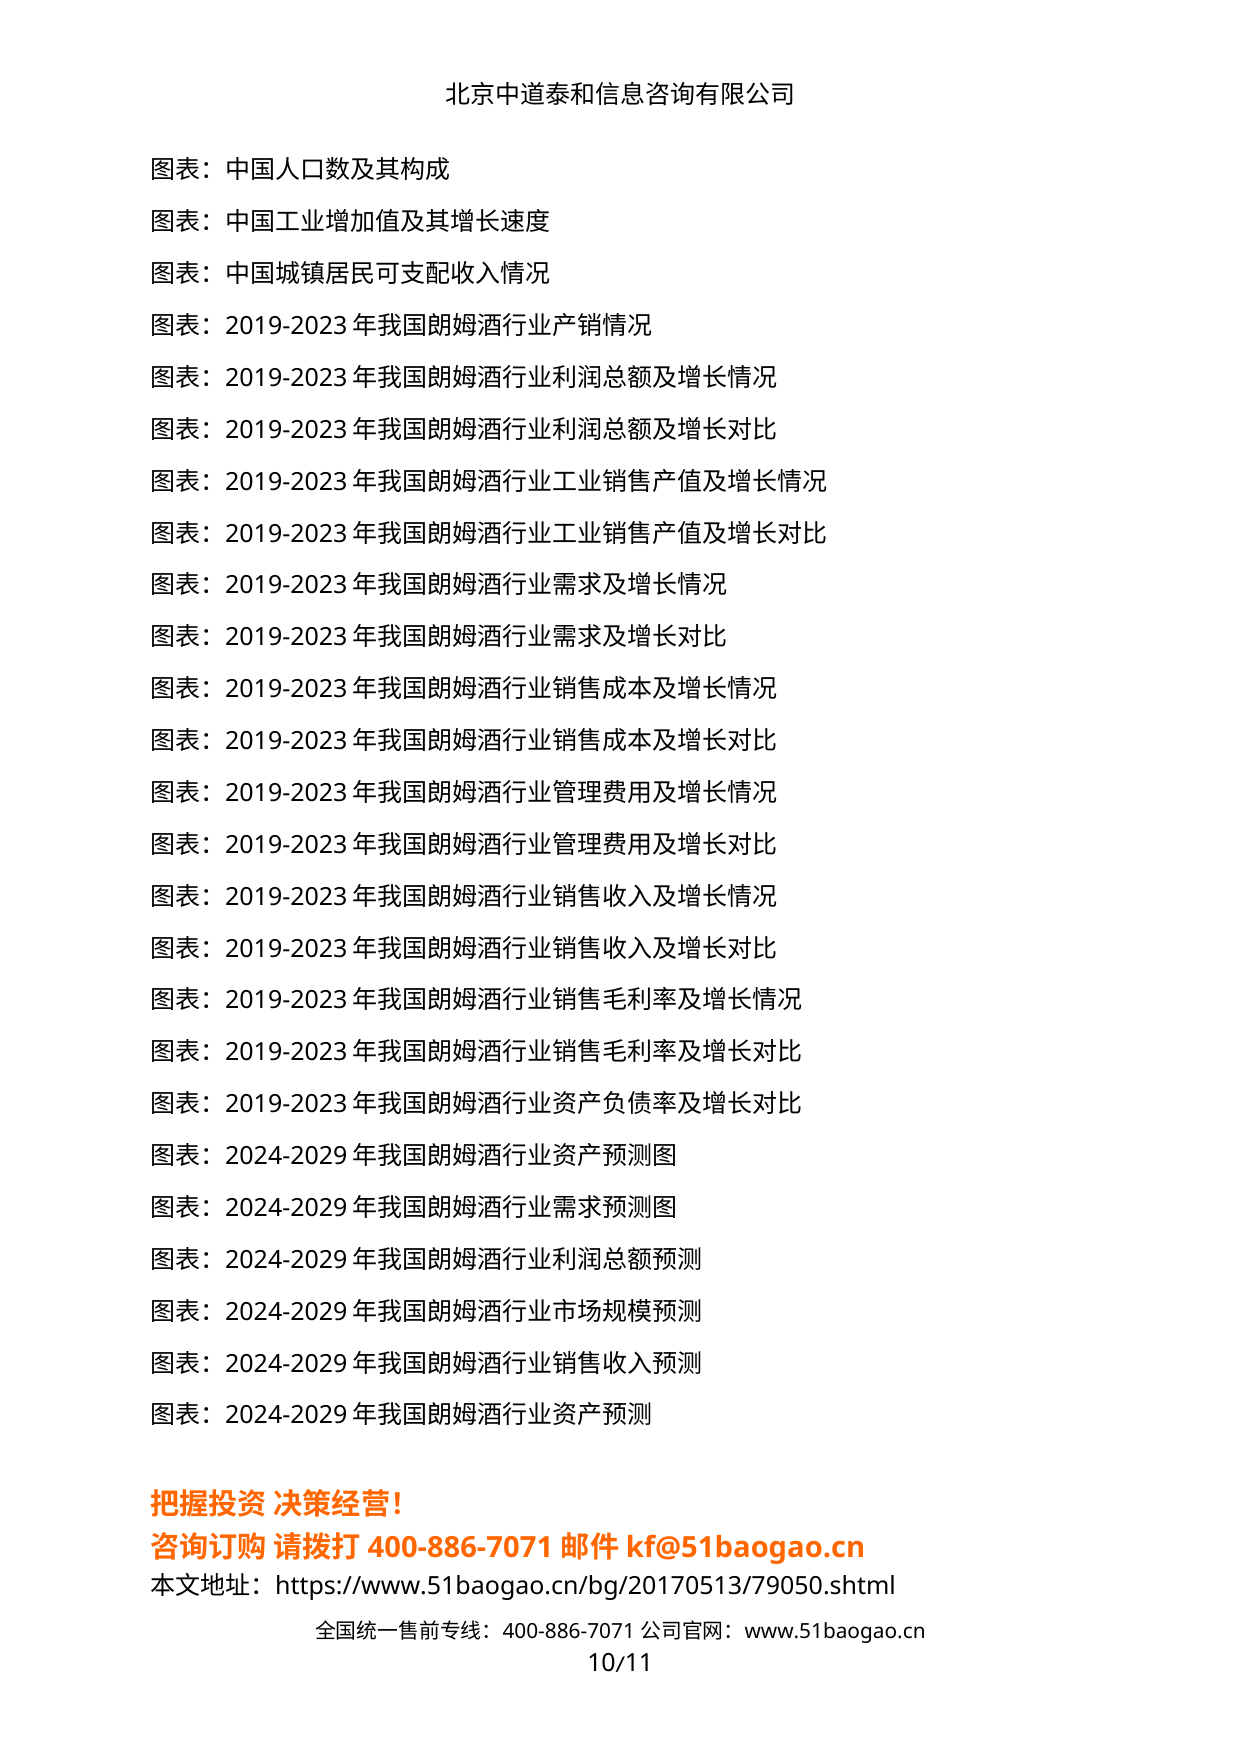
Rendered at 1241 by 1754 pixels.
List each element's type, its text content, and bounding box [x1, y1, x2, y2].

text 图表：2024-2029年我国朗姆酒行业需求预测图 [150, 1187, 1090, 1224]
text 图表：2024-2029年我国朗姆酒行业资产预测 [150, 1395, 1090, 1431]
text 图表：中国人口数及其构成 [150, 150, 1090, 186]
text 图表：2019-2023年我国朗姆酒行业管理费用及增长对比 [150, 824, 1090, 861]
text 图表：2019-2023年我国朗姆酒行业产销情况 [150, 306, 1090, 342]
text 把握投资 决策经营！咨询订购 请拨打 400-886-7071 邮件 kf@51baogao.cn本文地址：https://www.51baogao.cn/bg/20170513/79050.shtml [150, 1447, 1090, 1602]
text 图表：2019-2023年我国朗姆酒行业利润总额及增长对比 [150, 409, 1090, 446]
text 图表：2019-2023年我国朗姆酒行业管理费用及增长情况 [150, 772, 1090, 809]
text 图表：2019-2023年我国朗姆酒行业需求及增长情况 [150, 565, 1090, 601]
text 图表：2019-2023年我国朗姆酒行业销售收入及增长对比 [150, 928, 1090, 964]
text 图表：2019-2023年我国朗姆酒行业销售毛利率及增长对比 [150, 1032, 1090, 1068]
text 图表：2019-2023年我国朗姆酒行业销售成本及增长情况 [150, 669, 1090, 705]
text 图表：2019-2023年我国朗姆酒行业销售成本及增长对比 [150, 721, 1090, 757]
text 图表：2019-2023年我国朗姆酒行业资产负债率及增长对比 [150, 1084, 1090, 1120]
text 图表：2024-2029年我国朗姆酒行业市场规模预测 [150, 1291, 1090, 1327]
text 图表：2019-2023年我国朗姆酒行业工业销售产值及增长对比 [150, 513, 1090, 549]
text 图表：2019-2023年我国朗姆酒行业销售收入及增长情况 [150, 876, 1090, 912]
text 图表：2019-2023年我国朗姆酒行业销售毛利率及增长情况 [150, 980, 1090, 1016]
text 图表：2024-2029年我国朗姆酒行业资产预测图 [150, 1136, 1090, 1172]
text 图表：2024-2029年我国朗姆酒行业销售收入预测 [150, 1343, 1090, 1379]
text 图表：中国工业增加值及其增长速度 [150, 202, 1090, 238]
text 图表：2024-2029年我国朗姆酒行业利润总额预测 [150, 1239, 1090, 1276]
text 图表：2019-2023年我国朗姆酒行业工业销售产值及增长情况 [150, 461, 1090, 497]
text 图表：中国城镇居民可支配收入情况 [150, 254, 1090, 290]
text 图表：2019-2023年我国朗姆酒行业需求及增长对比 [150, 617, 1090, 653]
text 图表：2019-2023年我国朗姆酒行业利润总额及增长情况 [150, 357, 1090, 394]
